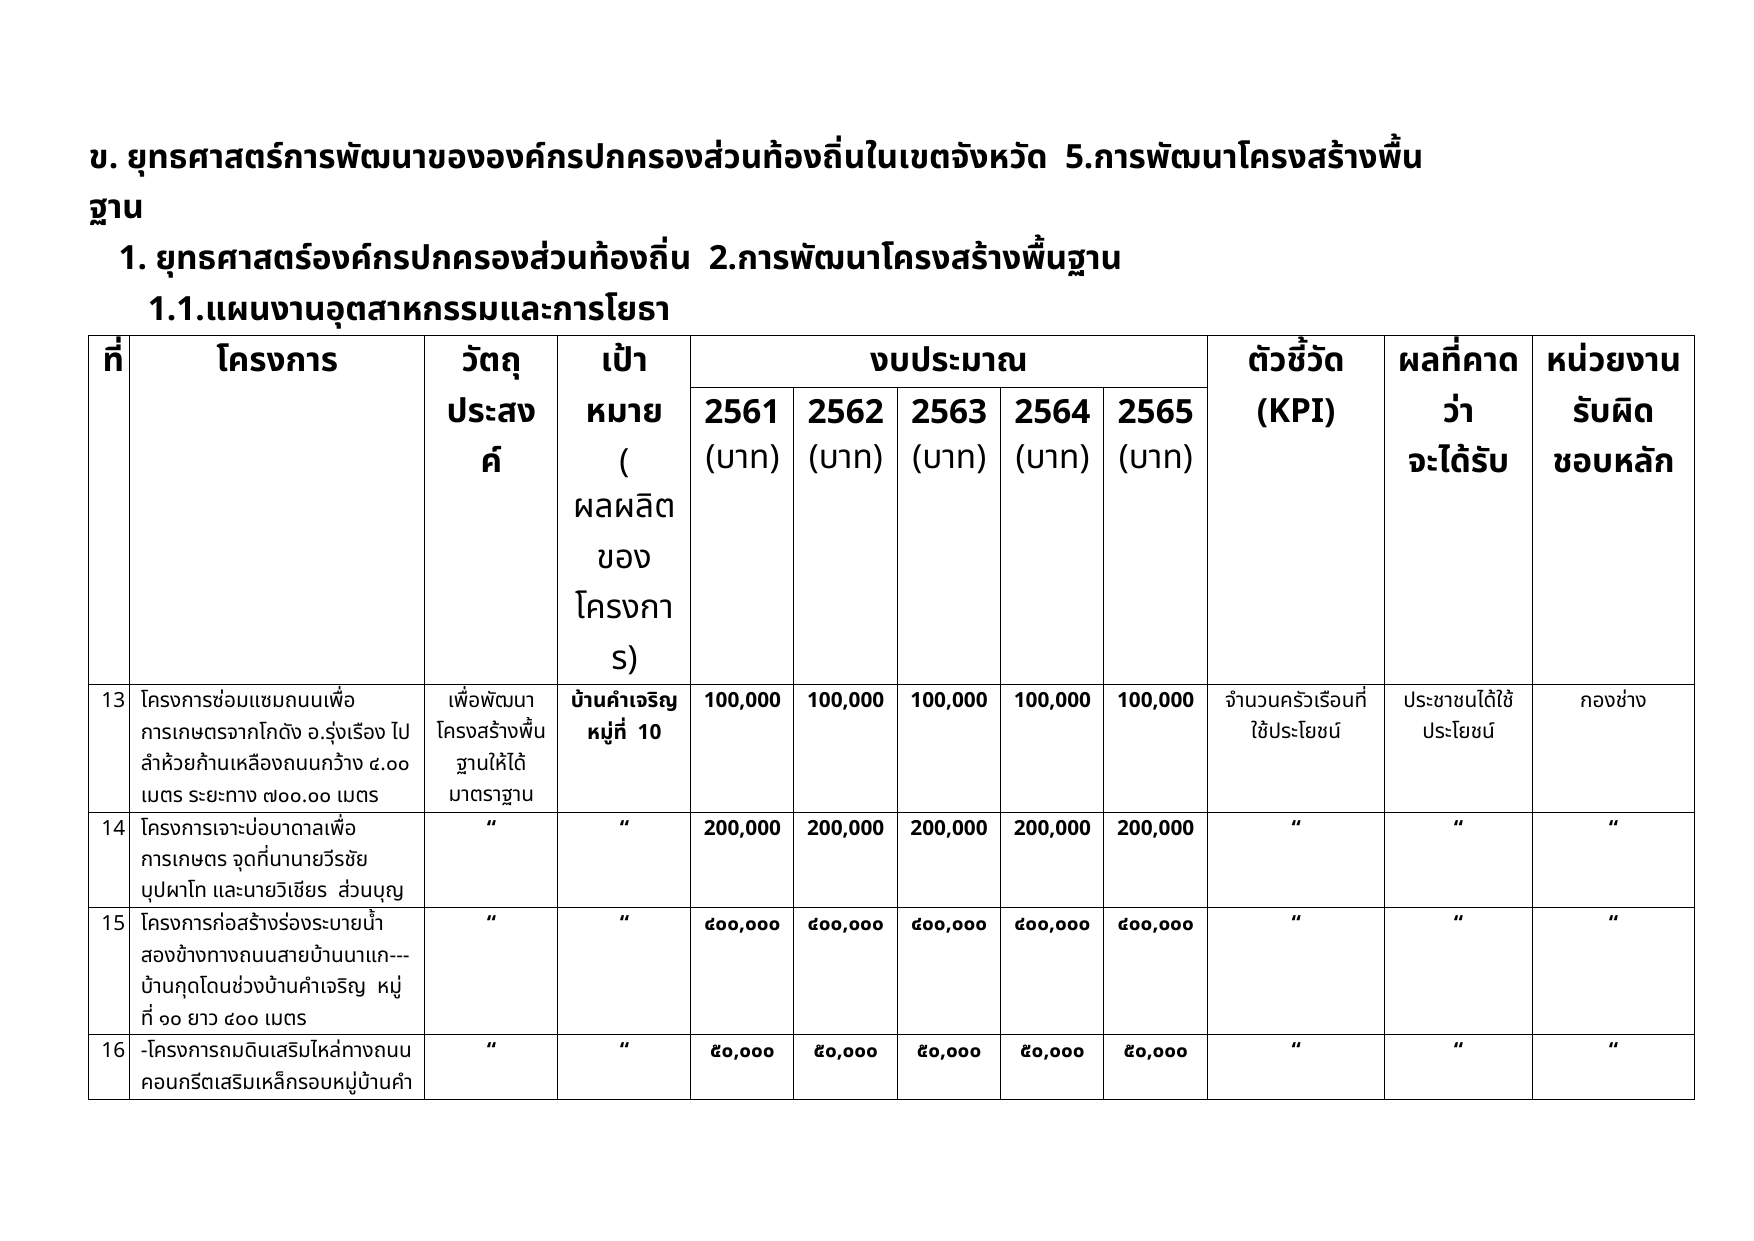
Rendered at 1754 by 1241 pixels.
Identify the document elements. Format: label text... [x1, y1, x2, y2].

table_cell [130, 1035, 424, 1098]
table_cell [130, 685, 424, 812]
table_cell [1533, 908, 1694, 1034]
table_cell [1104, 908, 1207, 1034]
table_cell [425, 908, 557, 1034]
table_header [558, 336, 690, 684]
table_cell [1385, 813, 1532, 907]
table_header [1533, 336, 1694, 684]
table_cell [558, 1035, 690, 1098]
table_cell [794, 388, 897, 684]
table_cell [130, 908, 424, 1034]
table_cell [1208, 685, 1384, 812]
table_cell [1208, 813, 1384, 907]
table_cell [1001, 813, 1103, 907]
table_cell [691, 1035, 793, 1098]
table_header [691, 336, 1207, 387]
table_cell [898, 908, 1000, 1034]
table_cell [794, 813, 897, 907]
text ข. ยุทธศาสตร์การพัฒนาขององค์กรปกครองส่วนท้องถิ่นในเขตจังหวัด 5.การพัฒนาโครงสร้างพื้นฐาน [89, 133, 1432, 234]
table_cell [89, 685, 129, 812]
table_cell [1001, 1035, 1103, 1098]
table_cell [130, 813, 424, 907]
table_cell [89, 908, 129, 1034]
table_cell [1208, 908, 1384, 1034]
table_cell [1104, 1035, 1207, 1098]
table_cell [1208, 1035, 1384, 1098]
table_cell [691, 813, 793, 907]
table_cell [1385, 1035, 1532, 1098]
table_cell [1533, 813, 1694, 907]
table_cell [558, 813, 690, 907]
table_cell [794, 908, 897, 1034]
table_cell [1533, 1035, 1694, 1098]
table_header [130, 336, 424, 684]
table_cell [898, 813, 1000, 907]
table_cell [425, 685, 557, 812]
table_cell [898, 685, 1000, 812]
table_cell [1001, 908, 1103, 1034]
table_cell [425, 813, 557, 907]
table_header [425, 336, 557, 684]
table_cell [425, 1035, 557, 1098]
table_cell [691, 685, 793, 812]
text 1. ยุทธศาสตร์องค์กรปกครองส่วนท้องถิ่น 2.การพัฒนาโครงสร้างพื้นฐาน [89, 234, 1432, 284]
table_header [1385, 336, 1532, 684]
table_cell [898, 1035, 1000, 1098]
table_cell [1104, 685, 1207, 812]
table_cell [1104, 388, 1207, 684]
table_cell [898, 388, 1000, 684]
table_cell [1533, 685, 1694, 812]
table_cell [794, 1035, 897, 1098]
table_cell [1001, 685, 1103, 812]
text 1.1.แผนงานอุตสาหกรรมและการโยธา [89, 284, 1432, 335]
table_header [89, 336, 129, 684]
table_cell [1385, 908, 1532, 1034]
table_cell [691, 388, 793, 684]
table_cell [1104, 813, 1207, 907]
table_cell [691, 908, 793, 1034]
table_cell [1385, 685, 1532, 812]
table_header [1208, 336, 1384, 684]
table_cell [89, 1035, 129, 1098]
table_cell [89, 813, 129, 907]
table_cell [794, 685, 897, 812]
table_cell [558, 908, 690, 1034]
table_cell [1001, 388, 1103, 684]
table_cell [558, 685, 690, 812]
